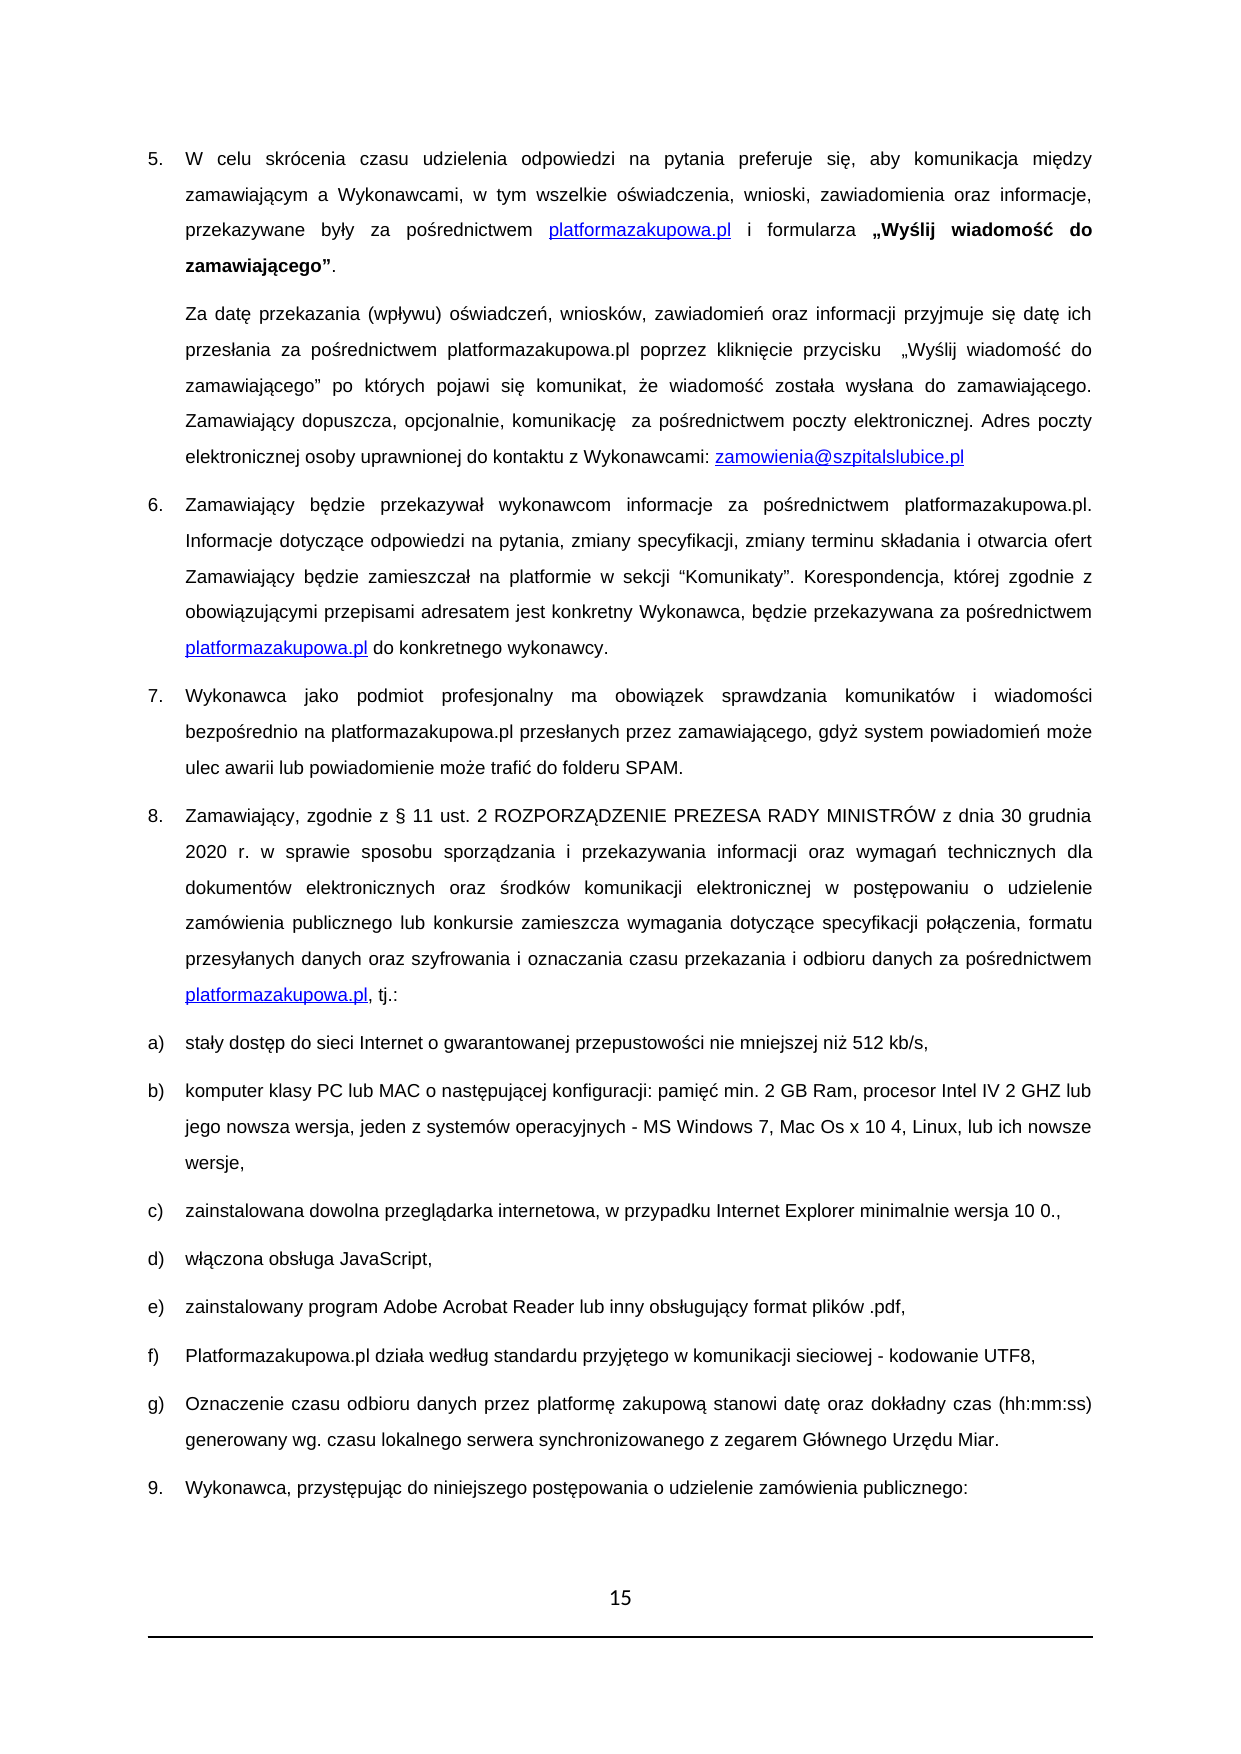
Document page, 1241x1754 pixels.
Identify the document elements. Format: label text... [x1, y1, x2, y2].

list W celu skrócenia czasu udzielenia odpowiedzi na pytania preferuje się, aby komunikacja między zamawiającym a Wykonawcami, w tym wszelkie oświadczenia, wnioski, zawiadomienia oraz informacje, przekazywane były za pośrednictwem platformazakupowa.pl i formularza „Wyślij wiadomość do zamawiającego”. [148, 148, 1093, 279]
list włączona obsługa JavaScript, [148, 1248, 1093, 1272]
list komputer klasy PC lub MAC o następującej konfiguracji: pamięć min. 2 GB Ram, procesor Intel IV 2 GHZ lub jego nowsza wersja, jeden z systemów operacyjnych - MS Windows 7, Mac Os x 10 4, Linux, lub ich nowsze wersje, [148, 1080, 1093, 1175]
text Za datę przekazania (wpływu) oświadczeń, wniosków, zawiadomień oraz informacji przyjmuje się datę ich przesłania za pośrednictwem platformazakupowa.pl poprzez kliknięcie przycisku „Wyślij wiadomość do zamawiającego” po których pojawi się komunikat, że wiadomość została wysłana do zamawiającego. Zamawiający dopuszcza, opcjonalnie, komunikację za pośrednictwem poczty elektronicznej. Adres poczty elektronicznej osoby uprawnionej do kontaktu z Wykonawcami: zamowienia@szpitalslubice.pl [185, 303, 1093, 470]
list Oznaczenie czasu odbioru danych przez platformę zakupową stanowi datę oraz dokładny czas (hh:mm:ss) generowany wg. czasu lokalnego serwera synchronizowanego z zegarem Głównego Urzędu Miar. [148, 1393, 1093, 1452]
list Zamawiający, zgodnie z § 11 ust. 2 ROZPORZĄDZENIE PREZESA RADY MINISTRÓW z dnia 30 grudnia 2020 r. w sprawie sposobu sporządzania i przekazywania informacji oraz wymagań technicznych dla dokumentów elektronicznych oraz środków komunikacji elektronicznej w postępowaniu o udzielenie zamówienia publicznego lub konkursie zamieszcza wymagania dotyczące specyfikacji połączenia, formatu przesyłanych danych oraz szyfrowania i oznaczania czasu przekazania i odbioru danych za pośrednictwem platformazakupowa.pl, tj.: [148, 805, 1093, 1007]
list Zamawiający będzie przekazywał wykonawcom informacje za pośrednictwem platformazakupowa.pl. Informacje dotyczące odpowiedzi na pytania, zmiany specyfikacji, zmiany terminu składania i otwarcia ofert Zamawiający będzie zamieszczał na platformie w sekcji “Komunikaty”. Korespondencja, której zgodnie z obowiązującymi przepisami adresatem jest konkretny Wykonawca, będzie przekazywana za pośrednictwem platformazakupowa.pl do konkretnego wykonawcy. [148, 494, 1093, 661]
list stały dostęp do sieci Internet o gwarantowanej przepustowości nie mniejszej niż 512 kb/s, [148, 1032, 1093, 1056]
list zainstalowany program Adobe Acrobat Reader lub inny obsługujący format plików .pdf, [148, 1296, 1093, 1320]
list Wykonawca jako podmiot profesjonalny ma obowiązek sprawdzania komunikatów i wiadomości bezpośrednio na platformazakupowa.pl przesłanych przez zamawiającego, gdyż system powiadomień może ulec awarii lub powiadomienie może trafić do folderu SPAM. [148, 685, 1093, 781]
list Platformazakupowa.pl działa według standardu przyjętego w komunikacji sieciowej - kodowanie UTF8, [148, 1344, 1093, 1368]
list zainstalowana dowolna przeglądarka internetowa, w przypadku Internet Explorer minimalnie wersja 10 0., [148, 1200, 1093, 1224]
list Wykonawca, przystępując do niniejszego postępowania o udzielenie zamówienia publicznego: [148, 1477, 1093, 1501]
